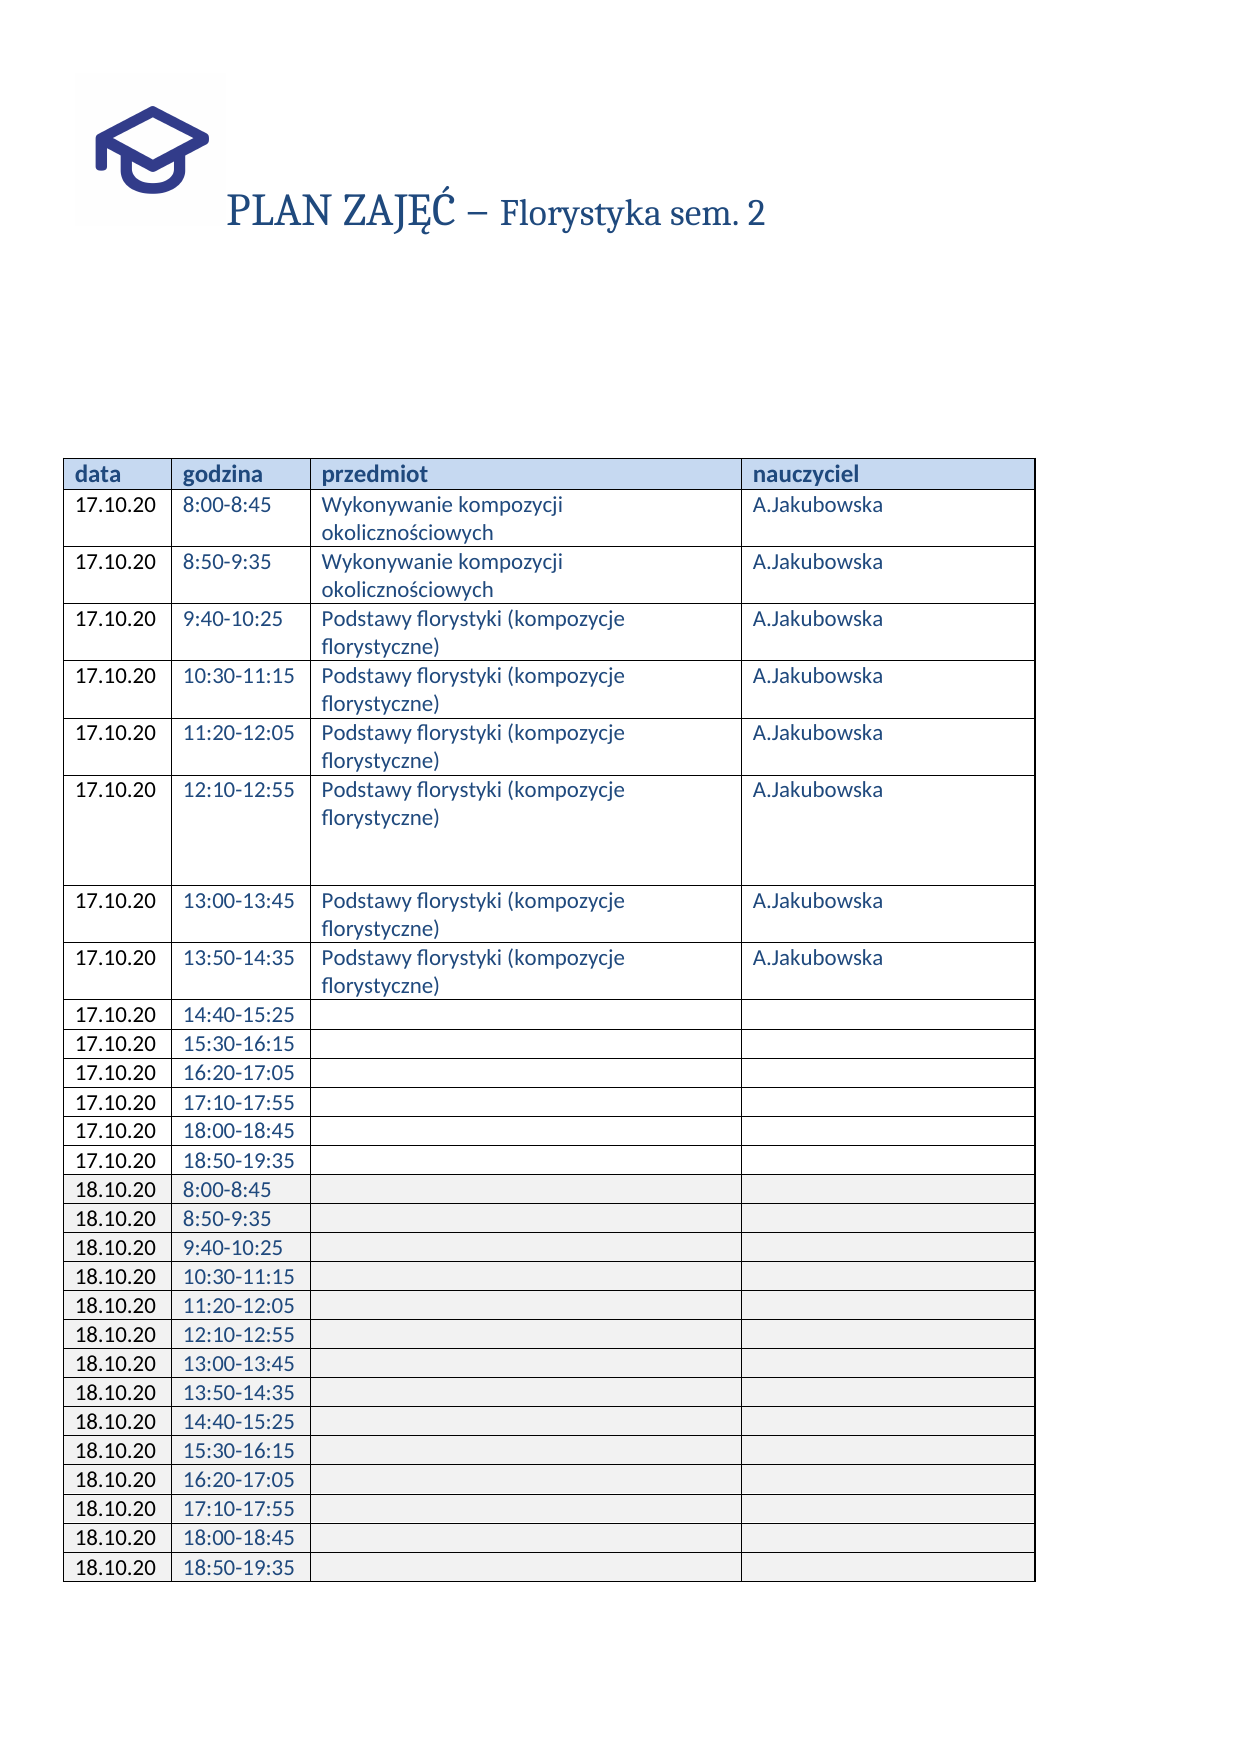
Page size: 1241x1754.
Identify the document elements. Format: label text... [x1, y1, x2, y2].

table_cell A.Jakubowska [742, 661, 1034, 717]
table_cell [742, 1262, 1034, 1290]
table_cell 18.10.20 [64, 1553, 171, 1581]
table_cell A.Jakubowska [742, 886, 1034, 942]
table_cell Podstawy florystyki (kompozycje florystyczne) [311, 661, 741, 717]
table_cell A.Jakubowska [742, 490, 1034, 546]
table_cell 8:50-9:35 [172, 1204, 310, 1232]
table_cell 17.10.20 [64, 490, 171, 546]
table_cell 18.10.20 [64, 1436, 171, 1464]
table_cell 18.10.20 [64, 1495, 171, 1522]
table_cell 18:50-19:35 [172, 1553, 310, 1581]
table_cell Podstawy florystyki (kompozycje florystyczne) [311, 604, 741, 660]
table_cell [742, 1204, 1034, 1232]
table_cell 18.10.20 [64, 1175, 171, 1203]
table_cell A.Jakubowska [742, 719, 1034, 774]
table_cell 13:50-14:35 [172, 1378, 310, 1406]
table_cell [311, 1465, 741, 1493]
table_cell 13:50-14:35 [172, 943, 310, 999]
table_cell 15:30-16:15 [172, 1436, 310, 1464]
table_cell [742, 1291, 1034, 1319]
table_cell [311, 1320, 741, 1348]
table_cell 9:40-10:25 [172, 604, 310, 660]
table_cell Wykonywanie kompozycji okolicznościowych [311, 490, 741, 546]
table_cell 18:00-18:45 [172, 1117, 310, 1145]
table_cell 18:50-19:35 [172, 1146, 310, 1174]
table_cell 17.10.20 [64, 943, 171, 999]
table_cell [742, 1000, 1034, 1028]
table_cell Wykonywanie kompozycji okolicznościowych [311, 547, 741, 603]
table_cell [311, 1524, 741, 1552]
table_cell 10:30-11:15 [172, 1262, 310, 1290]
table_cell [311, 1291, 741, 1319]
table_header przedmiot [311, 459, 741, 489]
table_cell [742, 1030, 1034, 1057]
table_cell A.Jakubowska [742, 547, 1034, 603]
table_cell 18.10.20 [64, 1407, 171, 1435]
table_cell [742, 1320, 1034, 1348]
table_cell Podstawy florystyki (kompozycje florystyczne) [311, 943, 741, 999]
table_cell 15:30-16:15 [172, 1030, 310, 1057]
table_cell 11:20-12:05 [172, 719, 310, 774]
table_header nauczyciel [742, 459, 1034, 489]
table_cell 8:00-8:45 [172, 490, 310, 546]
table_cell 17.10.20 [64, 547, 171, 603]
table_cell 18.10.20 [64, 1320, 171, 1348]
table_cell [311, 1349, 741, 1377]
table_cell [742, 1436, 1034, 1464]
table_cell 10:30-11:15 [172, 661, 310, 717]
table_cell [311, 1146, 741, 1174]
table_cell 17.10.20 [64, 1088, 171, 1116]
table_cell [742, 1495, 1034, 1522]
table_cell Podstawy florystyki (kompozycje florystyczne) [311, 776, 741, 885]
table_cell 18.10.20 [64, 1233, 171, 1261]
table_cell [311, 1407, 741, 1435]
table_cell 17.10.20 [64, 1146, 171, 1174]
table_cell 13:00-13:45 [172, 886, 310, 942]
table_cell [311, 1233, 741, 1261]
table_cell [311, 1175, 741, 1203]
table_cell 17.10.20 [64, 661, 171, 717]
table_cell [742, 1465, 1034, 1493]
table_cell [311, 1088, 741, 1116]
table_cell A.Jakubowska [742, 776, 1034, 885]
table_cell [742, 1407, 1034, 1435]
table_cell [311, 1553, 741, 1581]
table_cell 17.10.20 [64, 776, 171, 885]
table_cell [311, 1117, 741, 1145]
table_cell 18.10.20 [64, 1524, 171, 1552]
picture [75, 73, 227, 226]
table_cell 17.10.20 [64, 1117, 171, 1145]
table_cell 8:00-8:45 [172, 1175, 310, 1203]
table_cell 17.10.20 [64, 719, 171, 774]
table_cell 16:20-17:05 [172, 1059, 310, 1087]
table_cell [311, 1059, 741, 1087]
table_header godzina [172, 459, 310, 489]
table_cell [742, 1059, 1034, 1087]
table_cell 17:10-17:55 [172, 1495, 310, 1522]
table_cell 18.10.20 [64, 1378, 171, 1406]
table_cell [742, 1117, 1034, 1145]
table_cell [742, 1233, 1034, 1261]
table_cell [742, 1553, 1034, 1581]
table_header data [64, 459, 171, 489]
table_cell 17:10-17:55 [172, 1088, 310, 1116]
table_cell 8:50-9:35 [172, 547, 310, 603]
table_cell 17.10.20 [64, 604, 171, 660]
table_cell [311, 1000, 741, 1028]
table_cell 18.10.20 [64, 1262, 171, 1290]
table_cell A.Jakubowska [742, 604, 1034, 660]
table_cell [311, 1378, 741, 1406]
table_cell 14:40-15:25 [172, 1407, 310, 1435]
table_cell [311, 1495, 741, 1522]
table_cell 17.10.20 [64, 886, 171, 942]
table_cell [742, 1146, 1034, 1174]
table_cell [742, 1378, 1034, 1406]
table_cell 12:10-12:55 [172, 1320, 310, 1348]
table_cell 14:40-15:25 [172, 1000, 310, 1028]
table_cell 17.10.20 [64, 1059, 171, 1087]
table_cell 18.10.20 [64, 1204, 171, 1232]
table_cell 12:10-12:55 [172, 776, 310, 885]
table_cell 9:40-10:25 [172, 1233, 310, 1261]
table_cell [742, 1349, 1034, 1377]
table_cell 18:00-18:45 [172, 1524, 310, 1552]
table_cell 13:00-13:45 [172, 1349, 310, 1377]
table_cell [742, 1175, 1034, 1203]
table_cell 17.10.20 [64, 1030, 171, 1057]
table_cell 16:20-17:05 [172, 1465, 310, 1493]
table_cell 18.10.20 [64, 1291, 171, 1319]
table_cell Podstawy florystyki (kompozycje florystyczne) [311, 886, 741, 942]
table_cell [311, 1204, 741, 1232]
table_cell 18.10.20 [64, 1465, 171, 1493]
table_cell [311, 1262, 741, 1290]
table_cell 11:20-12:05 [172, 1291, 310, 1319]
table_cell 18.10.20 [64, 1349, 171, 1377]
table_cell Podstawy florystyki (kompozycje florystyczne) [311, 719, 741, 774]
table_cell [742, 1088, 1034, 1116]
table_cell [311, 1030, 741, 1057]
table_cell [311, 1436, 741, 1464]
table_cell A.Jakubowska [742, 943, 1034, 999]
table_cell 17.10.20 [64, 1000, 171, 1028]
table_cell [742, 1524, 1034, 1552]
